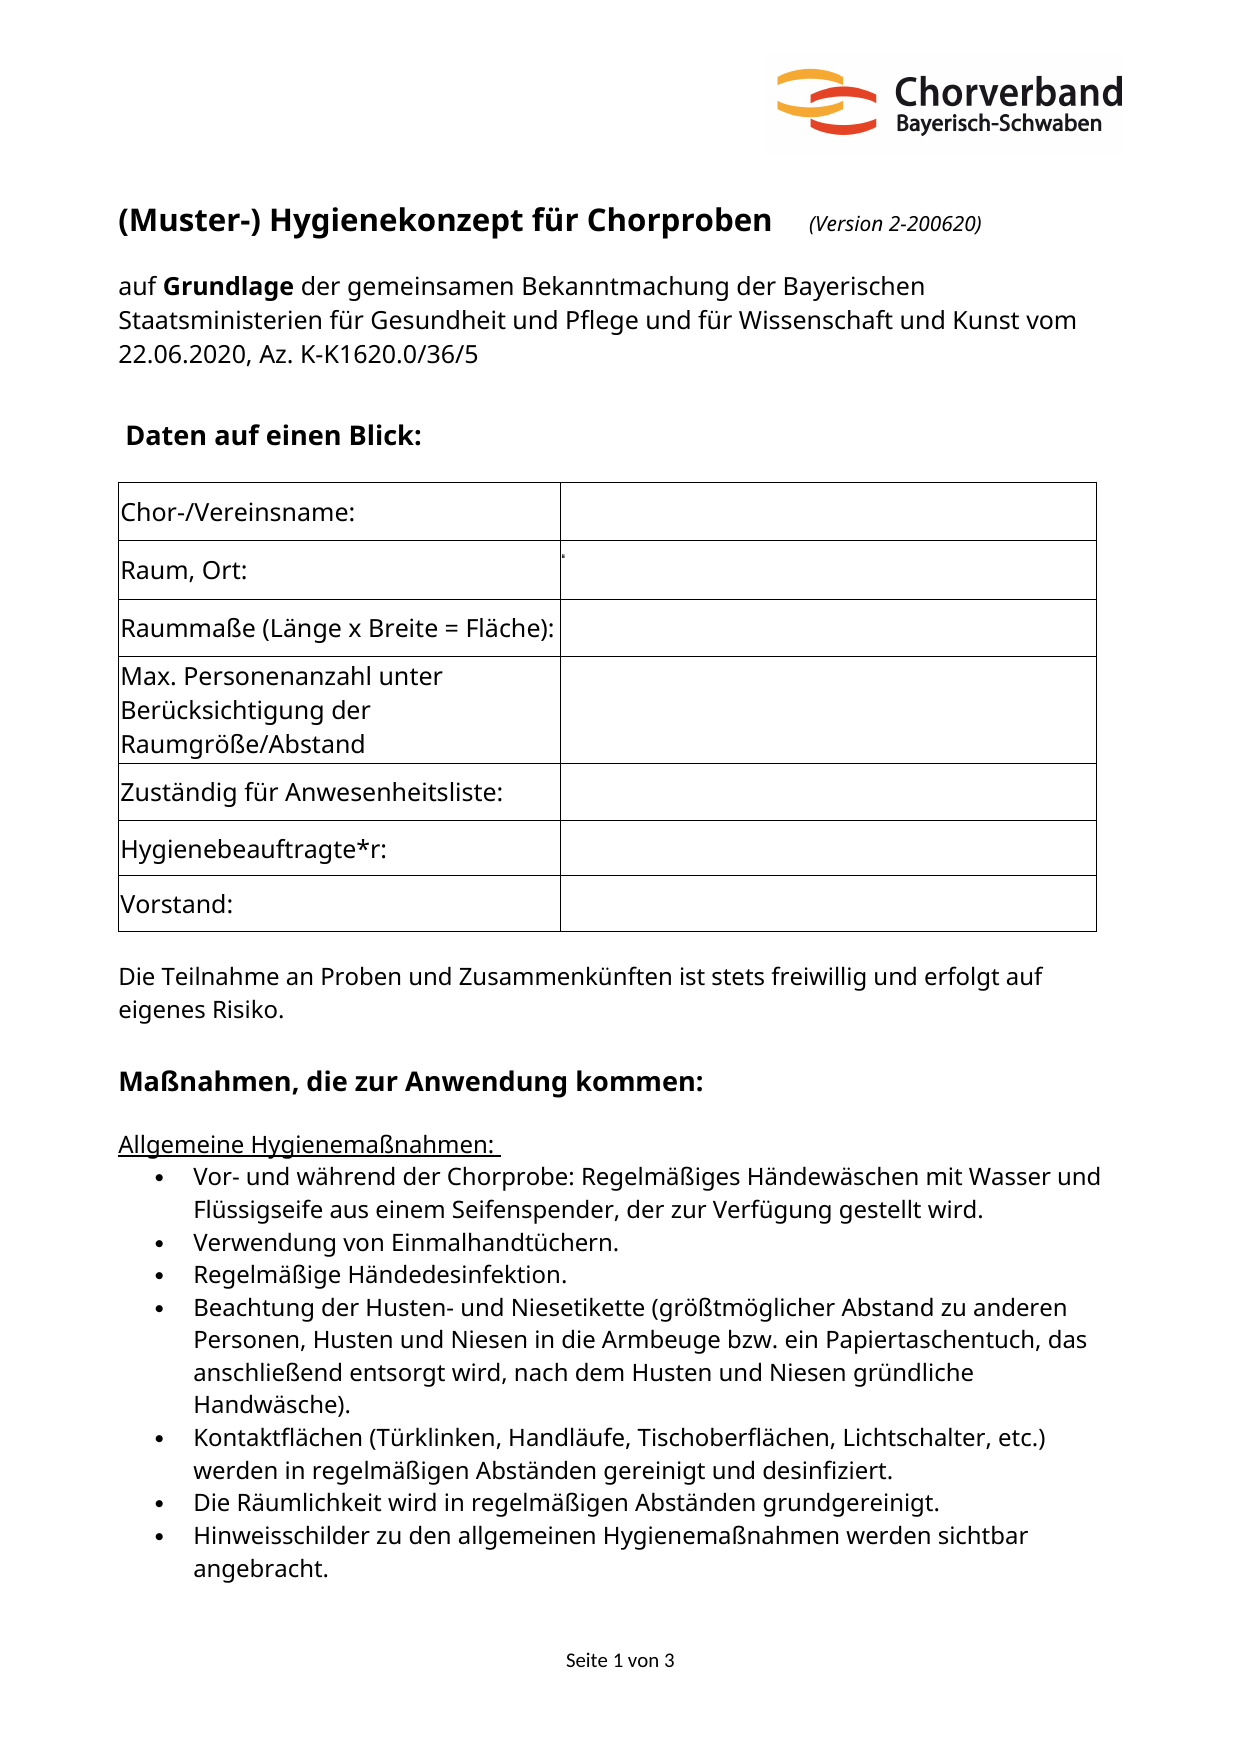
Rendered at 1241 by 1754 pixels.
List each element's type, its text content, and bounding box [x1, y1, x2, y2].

list Die Räumlichkeit wird in regelmäßigen Abständen grundgereinigt. [156, 1486, 1122, 1519]
table_cell [561, 657, 1096, 763]
list Regelmäßige Händedesinfektion. [156, 1258, 1122, 1291]
table_header [561, 483, 1096, 540]
table_cell Vorstand: [119, 876, 560, 931]
table_cell Max. Personenanzahl unter Berücksichtigung der Raumgröße/Abstand [119, 657, 560, 763]
text auf Grundlage der gemeinsamen Bekanntmachung der Bayerischen Staatsministerien für Gesundheit und Pflege und für Wissenschaft und Kunst vom 22.06.2020, Az. K-K1620.0/36/5 [118, 269, 1122, 371]
list Kontaktflächen (Türklinken, Handläufe, Tischoberflächen, Lichtschalter, etc.) werden in regelmäßigen Abständen gereinigt und desinfiziert. [156, 1421, 1122, 1486]
list Beachtung der Husten- und Niesetikette (größtmöglicher Abstand zu anderen Personen, Husten und Niesen in die Armbeuge bzw. ein Papiertaschentuch, das anschließend entsorgt wird, nach dem Husten und Niesen gründliche Handwäsche). [156, 1291, 1122, 1421]
table_cell Hygienebeauftragte*r: [119, 821, 560, 875]
table_cell Raum, Ort: [119, 541, 560, 599]
text Daten auf einen Blick: [118, 416, 1122, 453]
table_cell [561, 821, 1096, 875]
list Vor- und während der Chorprobe: Regelmäßiges Händewäschen mit Wasser und Flüssigseife aus einem Seifenspender, der zur Verfügung gestellt wird. [156, 1160, 1122, 1225]
list Hinweisschilder zu den allgemeinen Hygienemaßnahmen werden sichtbar angebracht. [156, 1519, 1122, 1584]
text Maßnahmen, die zur Anwendung kommen: [118, 1062, 1122, 1099]
table_header Chor-/Vereinsname: [119, 483, 560, 540]
table_cell Zuständig für Anwesenheitsliste: [119, 764, 560, 820]
list Verwendung von Einmalhandtüchern. [156, 1225, 1122, 1258]
table_cell [561, 600, 1096, 656]
table_cell [561, 876, 1096, 931]
text Die Teilnahme an Proben und Zusammenkünften ist stets freiwillig und erfolgt auf eigenes Risiko. [118, 960, 1122, 1025]
table_cell [561, 541, 1096, 599]
text (Muster-) Hygienekonzept für Chorproben (Version 2-200620) [118, 198, 1122, 240]
text Allgemeine Hygienemaßnahmen: [118, 1127, 1122, 1160]
table_cell Raummaße (Länge x Breite = Fläche): [119, 600, 560, 656]
picture [765, 51, 1123, 153]
table_cell [561, 764, 1096, 820]
